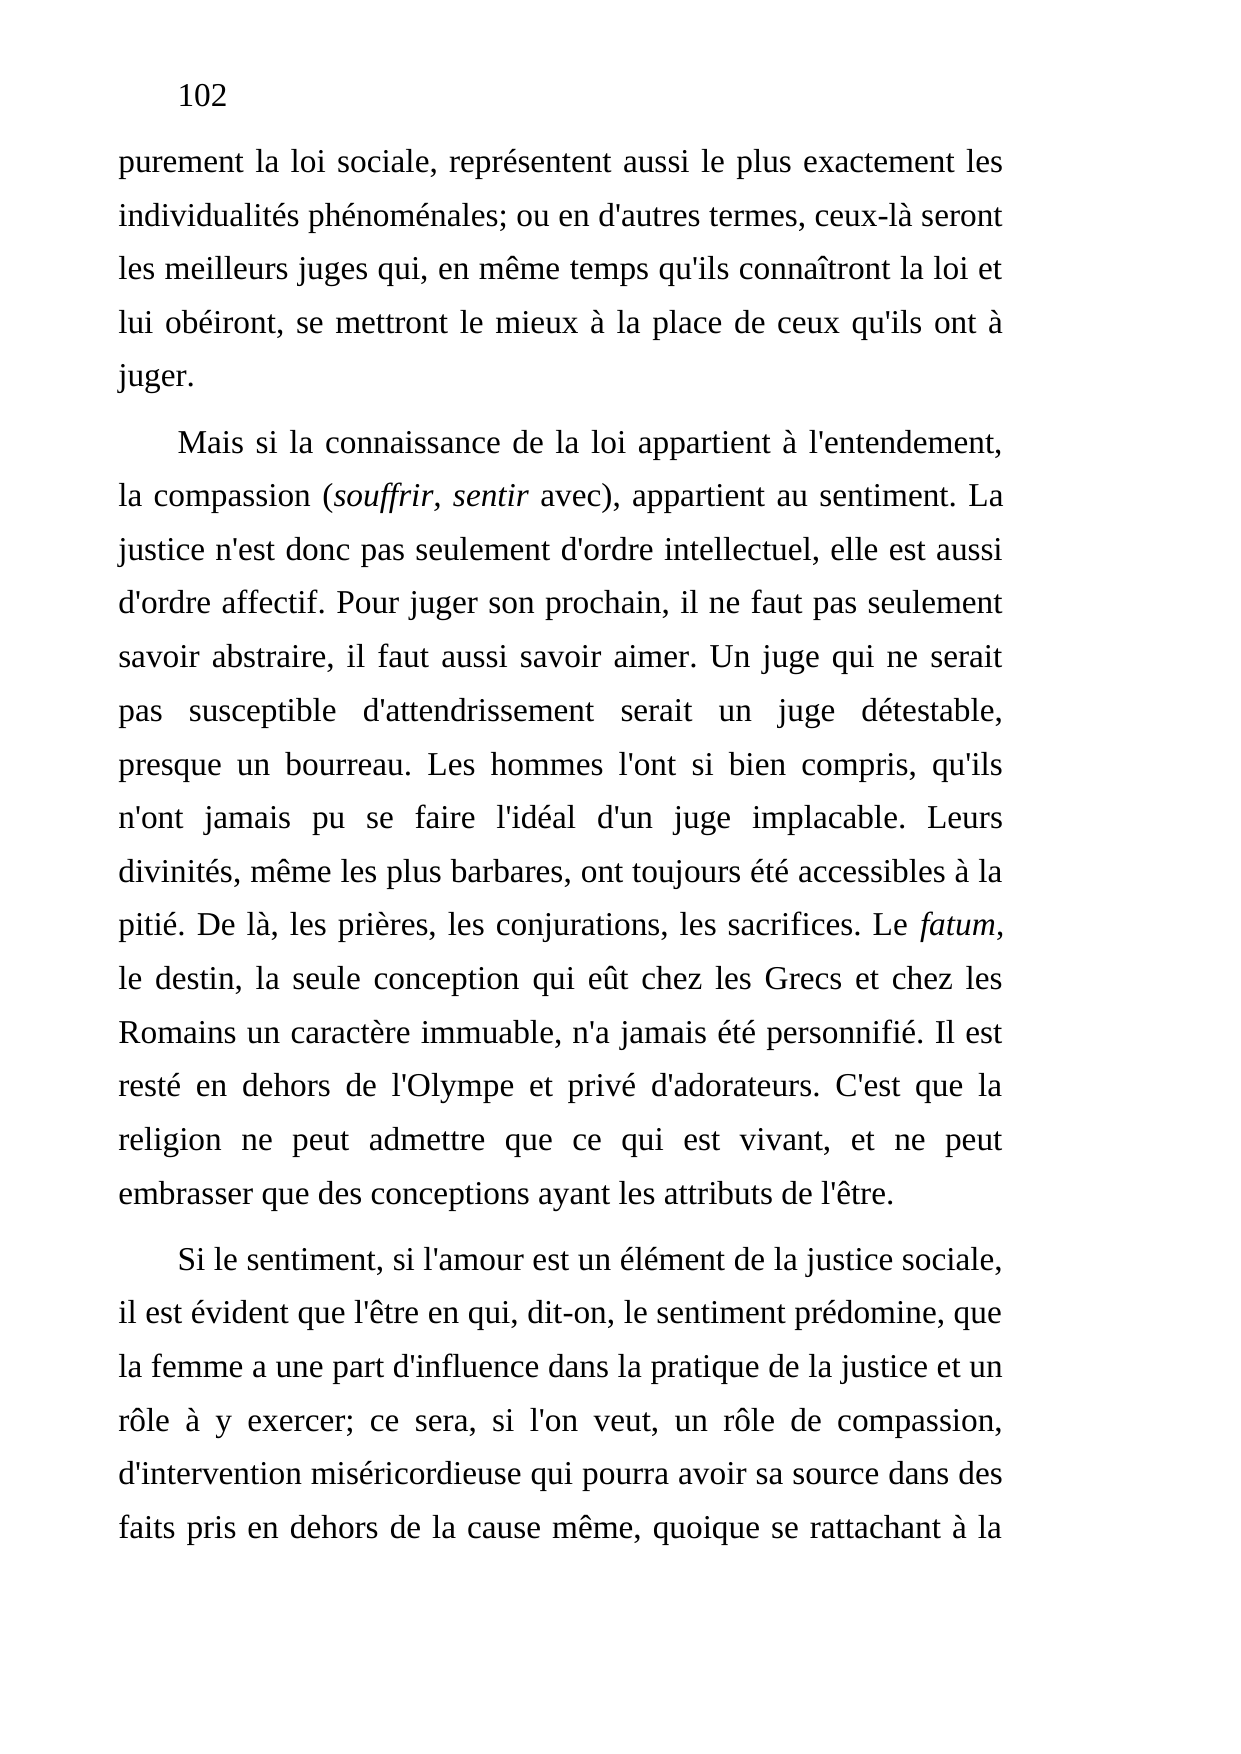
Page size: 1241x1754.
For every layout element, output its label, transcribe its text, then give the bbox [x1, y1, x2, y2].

text Mais si la connaissance de la loi appartient à l'entendement, la compassion (souffrir, sentir avec), appartient au sentiment. La justice n'est donc pas seulement d'ordre intellectuel, elle est aussi d'ordre affectif. Pour juger son prochain, il ne faut pas seulement savoir abstraire, il faut aussi savoir aimer. Un juge qui ne serait pas susceptible d'attendrissement serait un juge détestable, presque un bourreau. Les hommes l'ont si bien compris, qu'ils n'ont jamais pu se faire l'idéal d'un juge implacable. Leurs divinités, même les plus barbares, ont toujours été accessibles à la pitié. De là, les prières, les conjurations, les sacrifices. Le fatum, le destin, la seule conception qui eût chez les Grecs et chez les Romains un caractère immuable, n'a jamais été personnifié. Il est resté en dehors de l'Olympe et privé d'adorateurs. C'est que la religion ne peut admettre que ce qui est vivant, et ne peut embrasser que des conceptions ayant les attributs de l'être. [118, 422, 1004, 1211]
